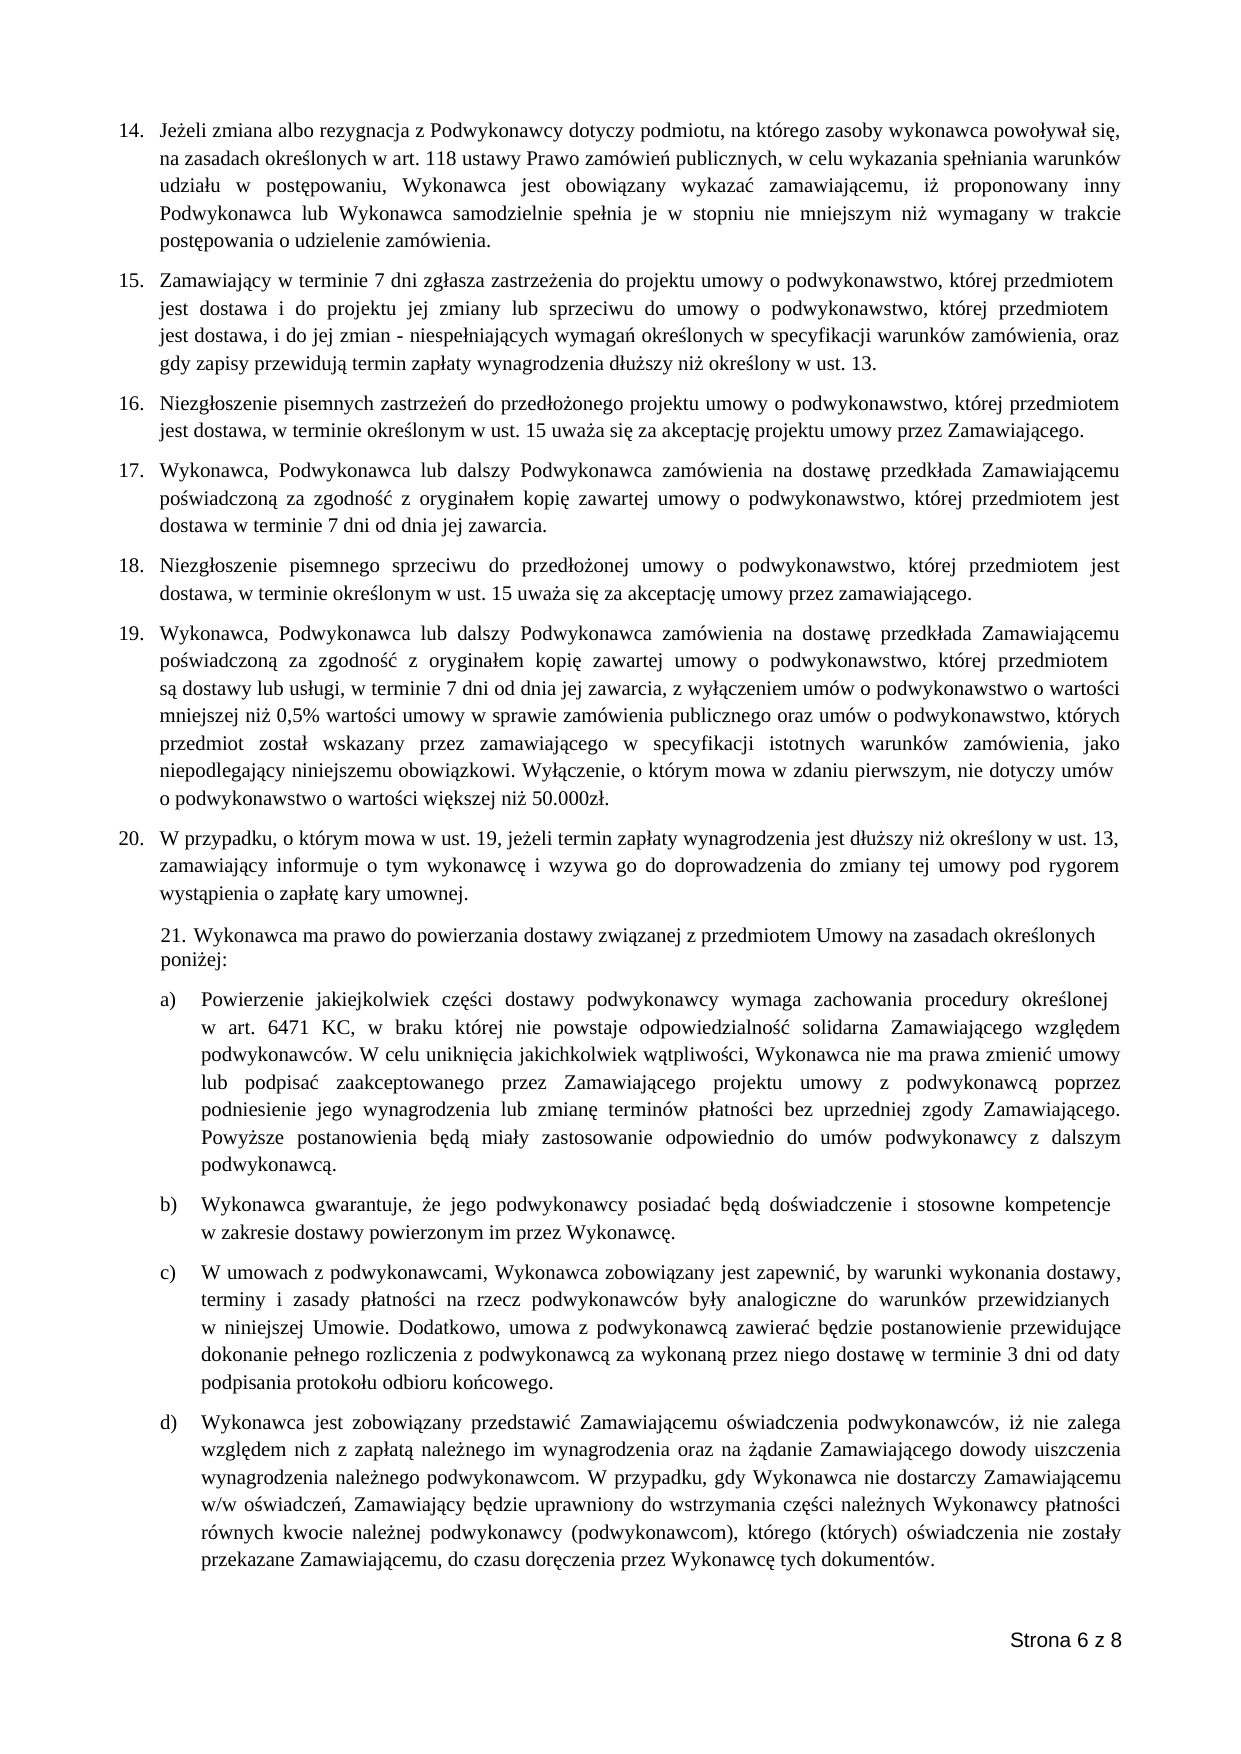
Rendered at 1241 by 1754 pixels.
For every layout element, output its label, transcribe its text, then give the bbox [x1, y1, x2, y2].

list Wykonawca ma prawo do powierzania dostawy związanej z przedmiotem Umowy na zasadach określonych poniżej: [160, 922, 1122, 971]
list W przypadku, o którym mowa w ust. 19, jeżeli termin zapłaty wynagrodzenia jest dłuższy niż określony w ust. 13, zamawiający informuje o tym wykonawcę i wzywa go do doprowadzenia do zmiany tej umowy pod rygorem wystąpienia o zapłatę kary umownej. [118, 823, 1121, 906]
list Wykonawca, Podwykonawca lub dalszy Podwykonawca zamówienia na dostawę przedkłada Zamawiającemu poświadczoną za zgodność z oryginałem kopię zawartej umowy o podwykonawstwo, której przedmiotem są dostawy lub usługi, w terminie 7 dni od dnia jej zawarcia, z wyłączeniem umów o podwykonawstwo o wartości mniejszej niż 0,5% wartości umowy w sprawie zamówienia publicznego oraz umów o podwykonawstwo, których przedmiot został wskazany przez zamawiającego w specyfikacji istotnych warunków zamówienia, jako niepodlegający niniejszemu obowiązkowi. Wyłączenie, o którym mowa w zdaniu pierwszym, nie dotyczy umów o podwykonawstwo o wartości większej niż 50.000zł. [118, 618, 1121, 811]
list Wykonawca gwarantuje, że jego podwykonawcy posiadać będą doświadczenie i stosowne kompetencje w zakresie dostawy powierzonym im przez Wykonawcę. [160, 1189, 1122, 1244]
list W umowach z podwykonawcami, Wykonawca zobowiązany jest zapewnić, by warunki wykonania dostawy, terminy i zasady płatności na rzecz podwykonawców były analogiczne do warunków przewidzianych w niniejszej Umowie. Dodatkowo, umowa z podwykonawcą zawierać będzie postanowienie przewidujące dokonanie pełnego rozliczenia z podwykonawcą za wykonaną przez niego dostawę w terminie 3 dni od daty podpisania protokołu odbioru końcowego. [160, 1257, 1122, 1394]
list Wykonawca, Podwykonawca lub dalszy Podwykonawca zamówienia na dostawę przedkłada Zamawiającemu poświadczoną za zgodność z oryginałem kopię zawartej umowy o podwykonawstwo, której przedmiotem jest dostawa w terminie 7 dni od dnia jej zawarcia. [118, 456, 1120, 538]
list Powierzenie jakiejkolwiek części dostawy podwykonawcy wymaga zachowania procedury określonej w art. 6471 KC, w braku której nie powstaje odpowiedzialność solidarna Zamawiającego względem podwykonawców. W celu uniknięcia jakichkolwiek wątpliwości, Wykonawca nie ma prawa zmienić umowy lub podpisać zaakceptowanego przez Zamawiającego projektu umowy z podwykonawcą poprzez podniesienie jego wynagrodzenia lub zmianę terminów płatności bez uprzedniej zgody Zamawiającego. Powyższe postanowienia będą miały zastosowanie odpowiednio do umów podwykonawcy z dalszym podwykonawcą. [160, 984, 1122, 1177]
list Zamawiający w terminie 7 dni zgłasza zastrzeżenia do projektu umowy o podwykonawstwo, której przedmiotem jest dostawa i do projektu jej zmiany lub sprzeciwu do umowy o podwykonawstwo, której przedmiotem jest dostawa, i do jej zmian - niespełniających wymagań określonych w specyfikacji warunków zamówienia, oraz gdy zapisy przewidują termin zapłaty wynagrodzenia dłuższy niż określony w ust. 13. [118, 266, 1121, 376]
list Niezgłoszenie pisemnych zastrzeżeń do przedłożonego projektu umowy o podwykonawstwo, której przedmiotem jest dostawa, w terminie określonym w ust. 15 uważa się za akceptację projektu umowy przez Zamawiającego. [118, 388, 1121, 443]
list Jeżeli zmiana albo rezygnacja z Podwykonawcy dotyczy podmiotu, na którego zasoby wykonawca powoływał się, na zasadach określonych w art. 118 ustawy Prawo zamówień publicznych, w celu wykazania spełniania warunków udziału w postępowaniu, Wykonawca jest obowiązany wykazać zamawiającemu, iż proponowany inny Podwykonawca lub Wykonawca samodzielnie spełnia je w stopniu nie mniejszym niż wymagany w trakcie postępowania o udzielenie zamówienia. [118, 116, 1122, 253]
list Niezgłoszenie pisemnego sprzeciwu do przedłożonej umowy o podwykonawstwo, której przedmiotem jest dostawa, w terminie określonym w ust. 15 uważa się za akceptację umowy przez zamawiającego. [118, 551, 1121, 606]
list Wykonawca jest zobowiązany przedstawić Zamawiającemu oświadczenia podwykonawców, iż nie zalega względem nich z zapłatą należnego im wynagrodzenia oraz na żądanie Zamawiającego dowody uiszczenia wynagrodzenia należnego podwykonawcom. W przypadku, gdy Wykonawca nie dostarczy Zamawiającemu w/w oświadczeń, Zamawiający będzie uprawniony do wstrzymania części należnych Wykonawcy płatności równych kwocie należnej podwykonawcy (podwykonawcom), którego (których) oświadczenia nie zostały przekazane Zamawiającemu, do czasu doręczenia przez Wykonawcę tych dokumentów. [160, 1407, 1122, 1572]
